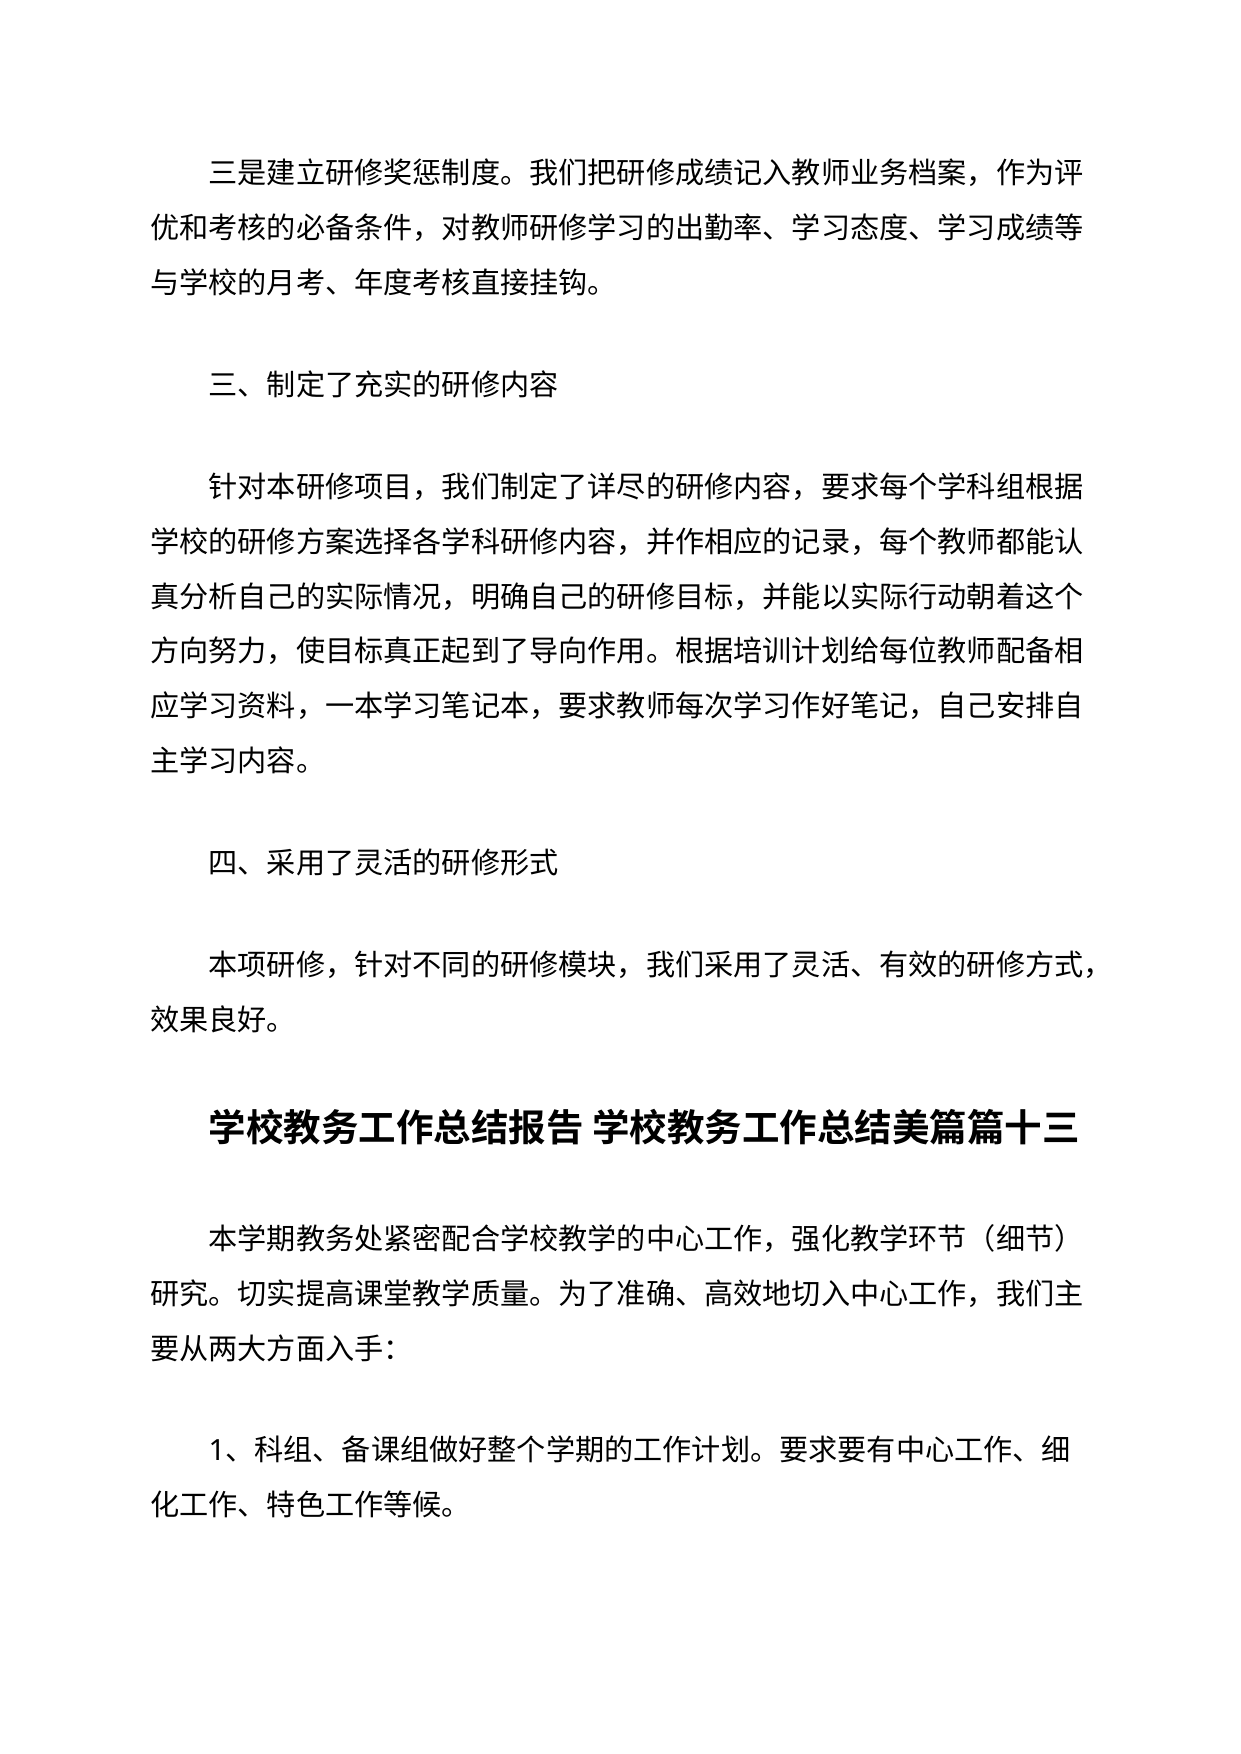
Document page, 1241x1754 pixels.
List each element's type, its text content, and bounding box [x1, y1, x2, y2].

text 本学期教务处紧密配合学校教学的中心工作，强化教学环节（细节）研究。切实提高课堂教学质量。为了准确、高效地切入中心工作，我们主要从两大方面入手： [150, 1215, 1090, 1367]
text 本项研修，针对不同的研修模块，我们采用了灵活、有效的研修方式，效果良好。 [150, 941, 1090, 1038]
text 1、科组、备课组做好整个学期的工作计划。要求要有中心工作、细化工作、特色工作等候。 [150, 1427, 1090, 1524]
text 三、制定了充实的研修内容 [150, 362, 1090, 404]
text 四、采用了灵活的研修形式 [150, 839, 1090, 882]
text 学校教务工作总结报告 学校教务工作总结美篇篇十三 [150, 1098, 1090, 1152]
text 三是建立研修奖惩制度。我们把研修成绩记入教师业务档案，作为评优和考核的必备条件，对教师研修学习的出勤率、学习态度、学习成绩等与学校的月考、年度考核直接挂钩。 [150, 150, 1090, 302]
text 针对本研修项目，我们制定了详尽的研修内容，要求每个学科组根据学校的研修方案选择各学科研修内容，并作相应的记录，每个教师都能认真分析自己的实际情况，明确自己的研修目标，并能以实际行动朝着这个方向努力，使目标真正起到了导向作用。根据培训计划给每位教师配备相应学习资料，一本学习笔记本，要求教师每次学习作好笔记，自己安排自主学习内容。 [150, 463, 1090, 780]
